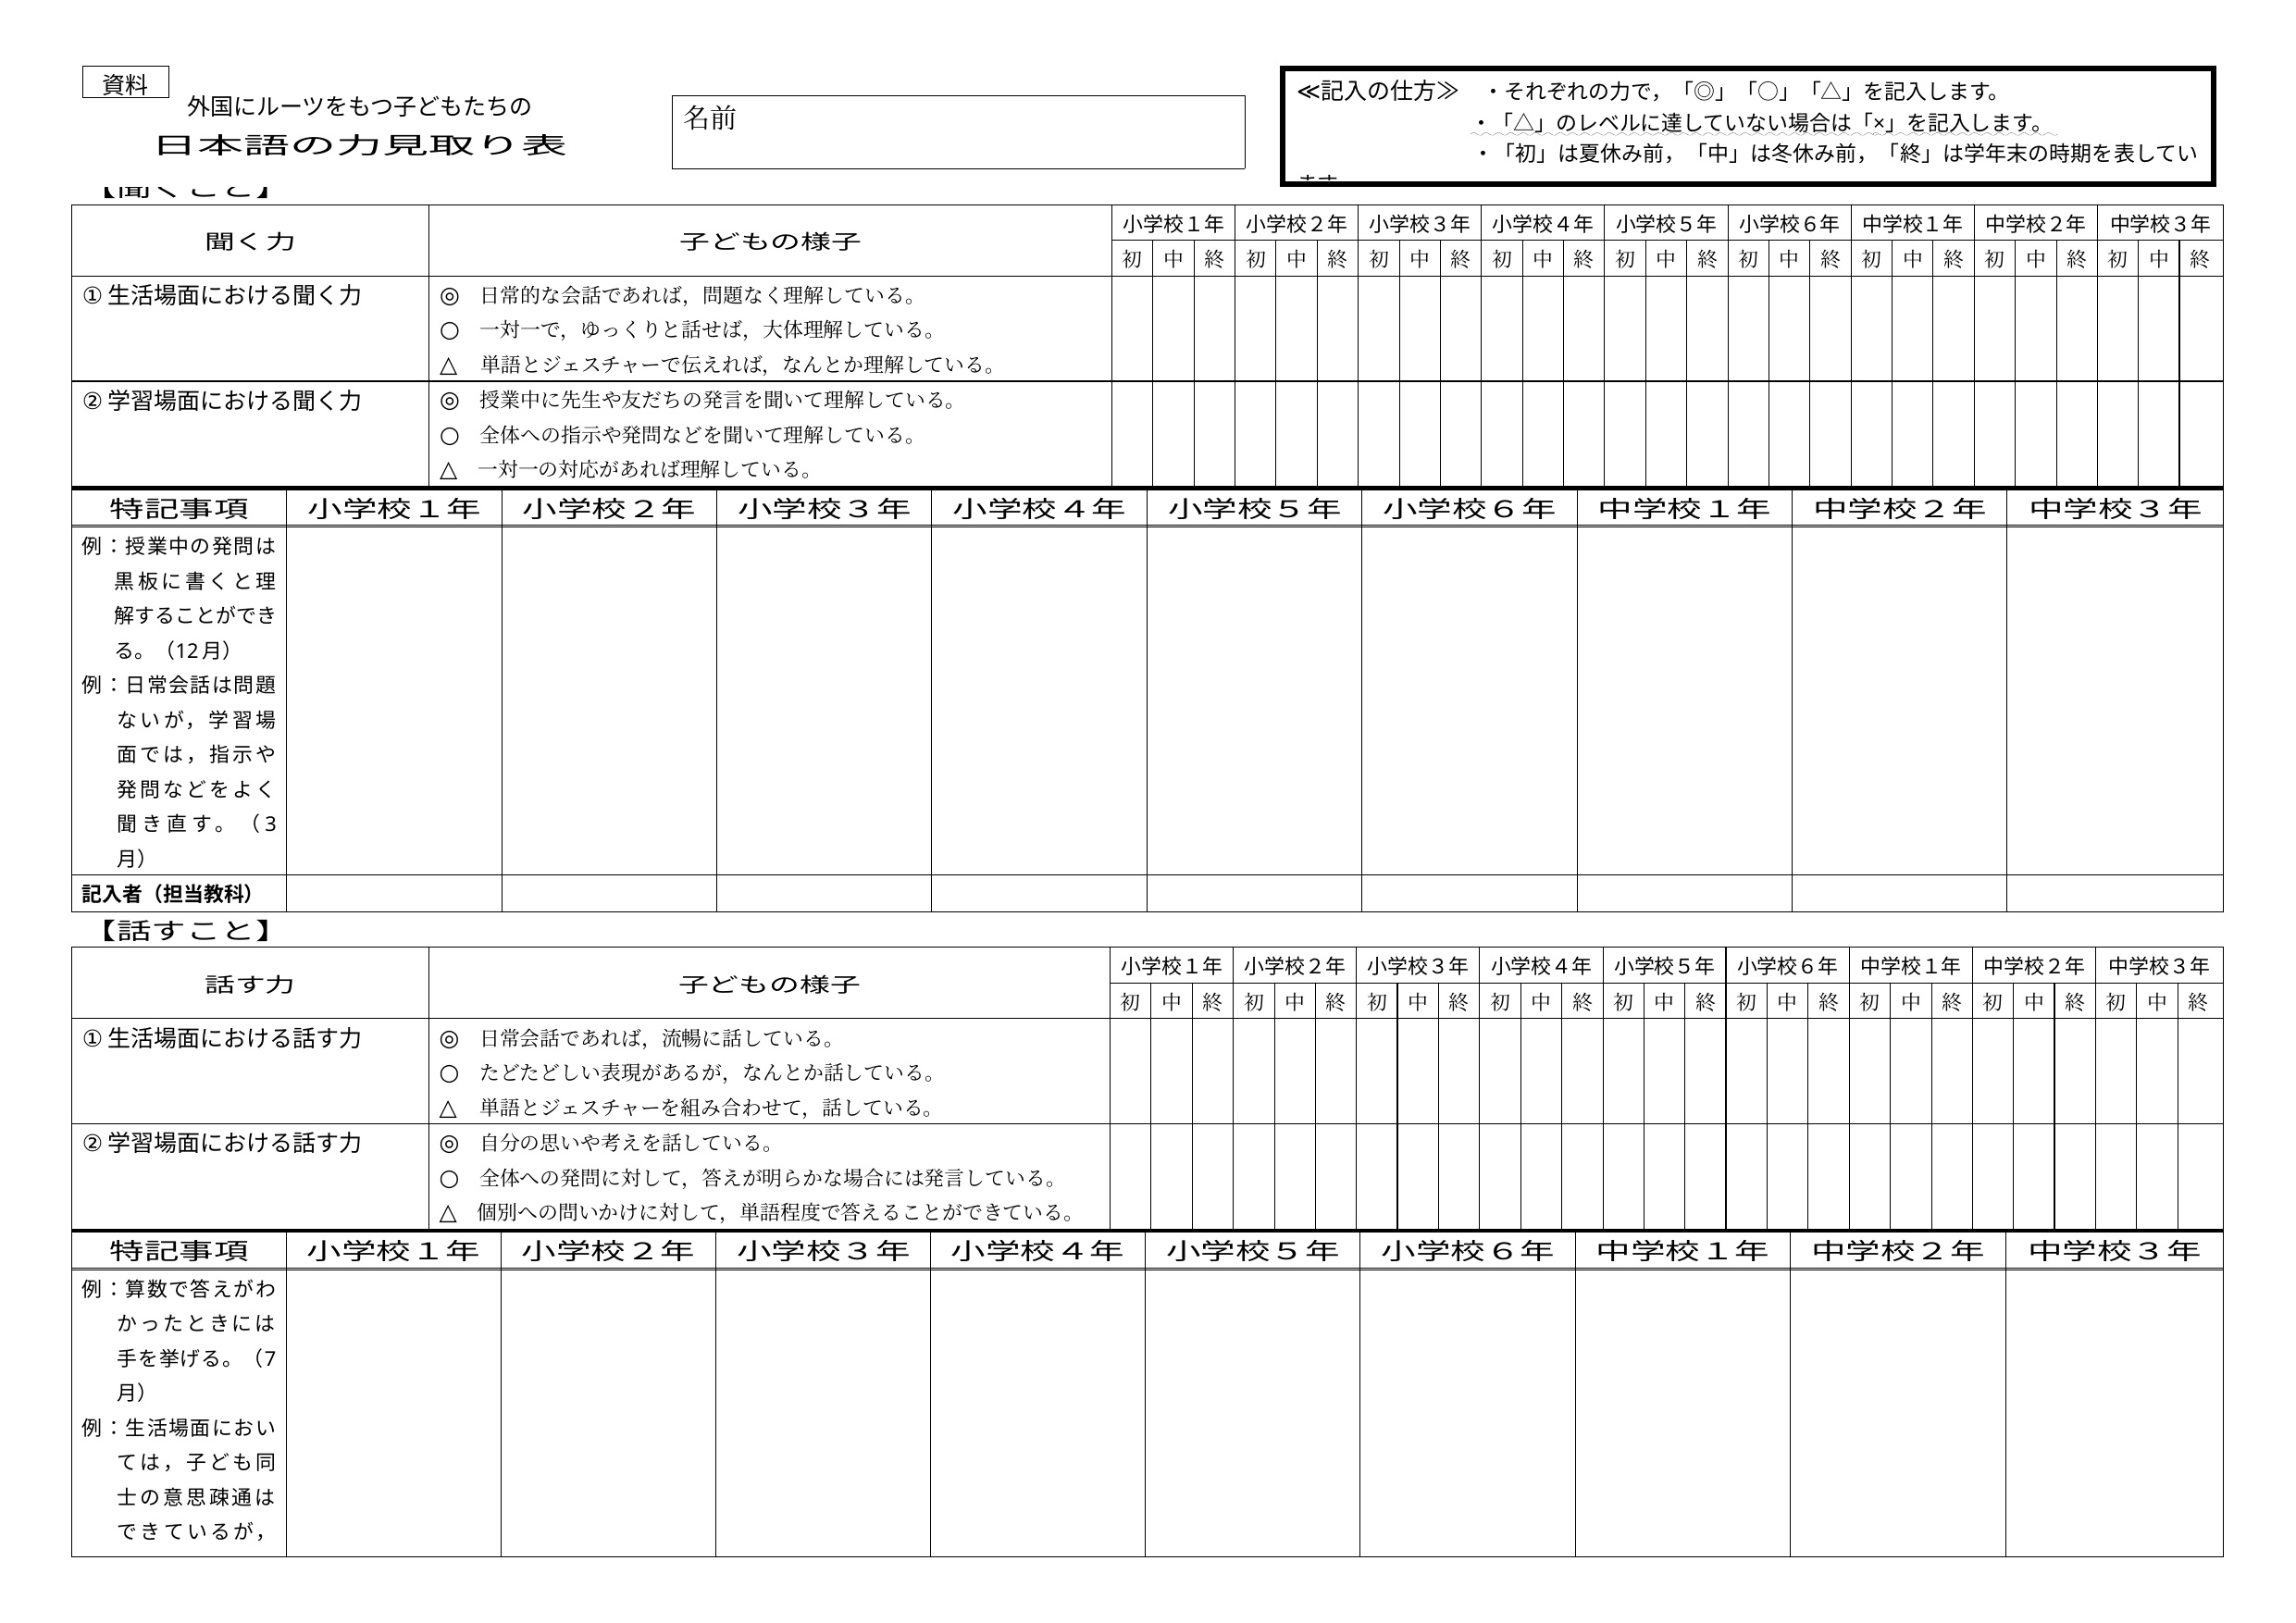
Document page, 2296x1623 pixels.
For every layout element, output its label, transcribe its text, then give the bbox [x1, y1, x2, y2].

table_cell 初 [1973, 984, 2013, 1018]
table_cell [1933, 382, 1974, 486]
table_cell [1359, 277, 1399, 380]
table_cell 中 [1276, 241, 1317, 276]
table_cell [1891, 1019, 1931, 1123]
table_header 話す力 [72, 948, 428, 1018]
table_cell [1439, 1019, 1479, 1123]
table_cell [1316, 1124, 1356, 1228]
table_cell [1316, 1019, 1356, 1123]
table_cell 初 [1975, 241, 2015, 276]
table_cell 終 [1685, 984, 1725, 1018]
table_cell [2006, 1270, 2223, 1556]
table_cell [1193, 1019, 1233, 1123]
table_cell [2016, 382, 2056, 486]
table_cell [503, 875, 716, 911]
table_cell [1644, 1124, 1684, 1228]
table_cell 終 [1193, 984, 1233, 1018]
table_cell 記入者（担当教科） [72, 875, 286, 911]
table_cell [1769, 277, 1809, 380]
table_cell ◎ 授業中に先生や友だちの発言を聞いて理解している。 ○ 全体への指示や発問などを聞いて理解している。 △ 一対一の対応があれば理解している。 [429, 382, 1111, 486]
table_cell [2014, 1019, 2054, 1123]
table_cell [1521, 1124, 1561, 1228]
table_cell [2178, 1019, 2223, 1123]
table_cell 初 [1727, 984, 1767, 1018]
table_cell [1769, 382, 1809, 486]
table_cell 小学校５年 [1146, 1233, 1359, 1268]
table_cell 終 [1318, 241, 1358, 276]
table_cell [1562, 1019, 1603, 1123]
table_cell [2096, 1124, 2136, 1228]
table_cell [932, 527, 1147, 874]
table_cell [1973, 1124, 2013, 1228]
table_cell [1400, 277, 1440, 380]
table_cell 終 [1316, 984, 1356, 1018]
table_cell [1564, 277, 1604, 380]
table_cell [1852, 382, 1892, 486]
table_cell [1852, 277, 1892, 380]
table_cell [1646, 277, 1686, 380]
table_header 小学校１年 [1112, 205, 1235, 240]
table_cell [1975, 382, 2015, 486]
table_cell 終 [1687, 241, 1728, 276]
table_cell [1604, 1019, 1644, 1123]
table_header 小学校２年 [1235, 205, 1358, 240]
table_cell [1793, 527, 2006, 874]
table_cell ◎ 日常的な会話であれば，問題なく理解している。 ○ 一対一で，ゆっくりと話せば，大体理解している。 △ 単語とジェスチャーで伝えれば，なんとか理解している。 [429, 277, 1111, 380]
table_cell 終 [2178, 984, 2223, 1018]
table_cell [2016, 277, 2056, 380]
table_cell [1893, 382, 1932, 486]
table_cell 初 [1852, 241, 1892, 276]
table_cell 終 [2180, 241, 2223, 276]
table_cell 特記事項 [72, 490, 286, 525]
table_cell 終 [1564, 241, 1604, 276]
table_cell 小学校３年 [717, 490, 931, 525]
table_cell [1359, 382, 1399, 486]
table_cell 中 [1769, 241, 1809, 276]
table_cell 初 [2098, 241, 2138, 276]
table_cell [2014, 1124, 2054, 1228]
table_cell [502, 1270, 715, 1556]
table_cell [1276, 382, 1317, 486]
table_cell [1975, 277, 2015, 380]
table_cell [716, 1270, 930, 1556]
table_cell 終 [1810, 241, 1851, 276]
table_cell [1318, 277, 1358, 380]
table_cell [2055, 1124, 2095, 1228]
table_cell 中 [1400, 241, 1440, 276]
table_cell 中学校３年 [2006, 1233, 2223, 1268]
table_cell [1644, 1019, 1684, 1123]
table_cell [717, 527, 931, 874]
table_cell 中 [2139, 241, 2178, 276]
table_cell [1482, 382, 1522, 486]
table_cell [2057, 382, 2097, 486]
table_cell [1111, 1124, 1150, 1228]
table_header 子どもの様子 [429, 948, 1110, 1018]
table_cell [1605, 382, 1645, 486]
table_cell [1439, 1124, 1479, 1228]
table_cell 中学校３年 [2007, 490, 2223, 525]
table_cell [1234, 1019, 1274, 1123]
table_cell [2098, 277, 2138, 380]
table_cell [1850, 1019, 1890, 1123]
table_cell 小学校２年 [503, 490, 716, 525]
table_header 小学校５年 [1604, 948, 1725, 983]
table_cell [1357, 1124, 1396, 1228]
table_cell [1850, 1124, 1890, 1228]
table_cell [1687, 277, 1728, 380]
table_header 聞く力 [72, 205, 428, 276]
table_cell [717, 875, 931, 911]
table_cell 初 [1604, 984, 1644, 1018]
table_cell [2180, 277, 2223, 380]
table_cell [1318, 382, 1358, 486]
table_cell [1193, 1124, 1233, 1228]
table_cell [1893, 277, 1932, 380]
table_cell [1357, 1019, 1396, 1123]
table_cell 小学校４年 [931, 1233, 1145, 1268]
table_cell [1480, 1124, 1520, 1228]
table_cell 中 [1153, 241, 1194, 276]
table_cell [1808, 1124, 1849, 1228]
table_cell 終 [2057, 241, 2097, 276]
table_cell 終 [2055, 984, 2095, 1018]
table_cell 中 [2137, 984, 2178, 1018]
table_cell ①生活場面における聞く力 [72, 277, 428, 380]
text 【聞くこと】 [82, 169, 2214, 204]
table_cell [1973, 1019, 2013, 1123]
table_cell 中 [1646, 241, 1686, 276]
table_header 中学校２年 [1973, 948, 2095, 983]
table_cell [1480, 1019, 1520, 1123]
table_cell 例：授業中の発問は黒板に書くと理解することができる。（12月） 例：日常会話は問題ないが，学習場面では，指示や発問などをよく聞き直す。（3月） [72, 527, 286, 874]
table_cell [1791, 1270, 2005, 1556]
table_cell [1727, 1124, 1767, 1228]
table_cell 小学校１年 [287, 1233, 501, 1268]
table_cell [1646, 382, 1686, 486]
table_cell 終 [1933, 241, 1974, 276]
table_cell [1685, 1124, 1725, 1228]
table_cell [932, 875, 1147, 911]
table_cell 中 [1891, 984, 1931, 1018]
table_cell [2057, 277, 2097, 380]
table_cell 初 [2096, 984, 2136, 1018]
table_cell 初 [1729, 241, 1769, 276]
table_cell [2139, 382, 2178, 486]
table_cell [1933, 277, 1974, 380]
table_cell [1112, 382, 1152, 486]
table_cell 中 [1275, 984, 1315, 1018]
table_header 小学校３年 [1359, 205, 1481, 240]
table_cell [1195, 382, 1235, 486]
table_cell ②学習場面における聞く力 [72, 382, 428, 486]
table_cell [1360, 1270, 1575, 1556]
table_header 小学校２年 [1234, 948, 1356, 983]
table_cell ①生活場面における話す力 [72, 1019, 428, 1123]
table_cell 終 [1195, 241, 1235, 276]
table_cell [1275, 1019, 1315, 1123]
table_cell [503, 527, 716, 874]
table_cell 中 [1644, 984, 1684, 1018]
table_header 中学校３年 [2098, 205, 2223, 240]
table_cell [1687, 382, 1728, 486]
table_cell 小学校６年 [1360, 1233, 1575, 1268]
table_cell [72, 1270, 286, 1556]
table_cell [1808, 1019, 1849, 1123]
table_cell ②学習場面における話す力 [72, 1124, 428, 1228]
table_cell 中 [2014, 984, 2054, 1018]
table_cell [1578, 875, 1792, 911]
table_cell 中 [1521, 984, 1561, 1018]
table_cell [1482, 277, 1522, 380]
table_cell [1400, 382, 1440, 486]
table_cell 中 [1893, 241, 1932, 276]
table_cell 終 [1441, 241, 1481, 276]
table_cell [1564, 382, 1604, 486]
table_cell 小学校６年 [1362, 490, 1577, 525]
table_cell ◎ 日常会話であれば，流暢に話している。 ○ たどたどしい表現があるが，なんとか話している。 △ 単語とジェスチャーを組み合わせて，話している。 [429, 1019, 1110, 1123]
table_cell [1521, 1019, 1561, 1123]
table_header 小学校１年 [1111, 948, 1233, 983]
table_header 子どもの様子 [429, 205, 1111, 276]
table_cell [287, 1270, 501, 1556]
table_cell [1810, 277, 1851, 380]
table_cell 中 [2016, 241, 2056, 276]
table_cell [2007, 875, 2223, 911]
table_cell 中学校１年 [1576, 1233, 1790, 1268]
table_cell 小学校５年 [1148, 490, 1361, 525]
table_cell 中学校１年 [1578, 490, 1792, 525]
table_cell [1729, 277, 1769, 380]
table_cell [931, 1270, 1145, 1556]
table_cell [1441, 382, 1481, 486]
table_header 中学校２年 [1975, 205, 2097, 240]
table_cell [1441, 277, 1481, 380]
table_cell 小学校３年 [716, 1233, 930, 1268]
table_cell [1362, 527, 1577, 874]
table_cell 中 [1151, 984, 1192, 1018]
table_cell [2137, 1019, 2178, 1123]
table_header 小学校５年 [1605, 205, 1728, 240]
table_cell [1275, 1124, 1315, 1228]
table_cell 小学校２年 [502, 1233, 715, 1268]
table_cell ◎ 自分の思いや考えを話している。 ○ 全体への発問に対して，答えが明らかな場合には発言している。 △ 個別への問いかけに対して，単語程度で答えることができている。 [429, 1124, 1110, 1228]
table_cell 初 [1234, 984, 1274, 1018]
table_cell [1793, 875, 2006, 911]
table_cell [2098, 382, 2138, 486]
table_cell [2180, 382, 2223, 486]
table_cell [1111, 1019, 1150, 1123]
table_cell 中 [1523, 241, 1563, 276]
table_cell [287, 527, 502, 874]
table_cell [1151, 1019, 1192, 1123]
table_header 中学校１年 [1852, 205, 1974, 240]
table_cell 初 [1235, 241, 1275, 276]
table_cell [1112, 277, 1152, 380]
table_cell [1810, 382, 1851, 486]
table_header 小学校６年 [1727, 948, 1849, 983]
table_cell [1727, 1019, 1767, 1123]
text 【話すこと】 [82, 912, 2214, 947]
table_cell [287, 875, 502, 911]
table_cell 初 [1357, 984, 1396, 1018]
table_cell [1398, 1124, 1438, 1228]
table_cell 初 [1112, 241, 1152, 276]
table_cell 終 [1562, 984, 1603, 1018]
table_cell [1604, 1124, 1644, 1228]
table_header 小学校３年 [1357, 948, 1479, 983]
table_cell [1729, 382, 1769, 486]
table_cell 中 [1398, 984, 1438, 1018]
table_cell [1932, 1019, 1972, 1123]
table_header 中学校３年 [2096, 948, 2223, 983]
table_cell [1151, 1124, 1192, 1228]
table_cell [2007, 527, 2223, 874]
table_cell [1523, 382, 1563, 486]
table_header 中学校１年 [1850, 948, 1972, 983]
table_cell [1685, 1019, 1725, 1123]
table_cell 初 [1850, 984, 1890, 1018]
table_cell 中 [1768, 984, 1807, 1018]
table_cell [2055, 1019, 2095, 1123]
table_cell [2096, 1019, 2136, 1123]
table_cell [1148, 875, 1361, 911]
table_cell [1235, 277, 1275, 380]
table_cell [1153, 382, 1194, 486]
table_cell 中学校２年 [1793, 490, 2006, 525]
table_header 小学校４年 [1482, 205, 1604, 240]
table_cell 初 [1605, 241, 1645, 276]
table_cell [1562, 1124, 1603, 1228]
table_cell 特記事項 [72, 1233, 286, 1268]
table_cell [1195, 277, 1235, 380]
table_cell 小学校４年 [932, 490, 1147, 525]
table_cell [2178, 1124, 2223, 1228]
table_cell [1153, 277, 1194, 380]
table_cell [1576, 1270, 1790, 1556]
table_cell 中学校２年 [1791, 1233, 2005, 1268]
table_cell [1146, 1270, 1359, 1556]
table_cell [1148, 527, 1361, 874]
table_cell [1234, 1124, 1274, 1228]
table_cell 終 [1439, 984, 1479, 1018]
table_cell [1523, 277, 1563, 380]
table_cell 終 [1932, 984, 1972, 1018]
table_cell [2139, 277, 2178, 380]
table_cell [1578, 527, 1792, 874]
table_cell [1235, 382, 1275, 486]
table_cell [2137, 1124, 2178, 1228]
table_cell [1768, 1019, 1807, 1123]
table_cell [1362, 875, 1577, 911]
table_cell [1605, 277, 1645, 380]
table_cell [1932, 1124, 1972, 1228]
table_cell 初 [1359, 241, 1399, 276]
table_cell [1276, 277, 1317, 380]
table_cell [1768, 1124, 1807, 1228]
table_cell [1891, 1124, 1931, 1228]
table_cell 初 [1482, 241, 1522, 276]
table_header 小学校４年 [1480, 948, 1603, 983]
table_cell 終 [1808, 984, 1849, 1018]
table_cell 小学校１年 [287, 490, 502, 525]
table_cell [1398, 1019, 1438, 1123]
table_header 小学校６年 [1729, 205, 1851, 240]
table_cell 初 [1111, 984, 1150, 1018]
table_cell 初 [1480, 984, 1520, 1018]
